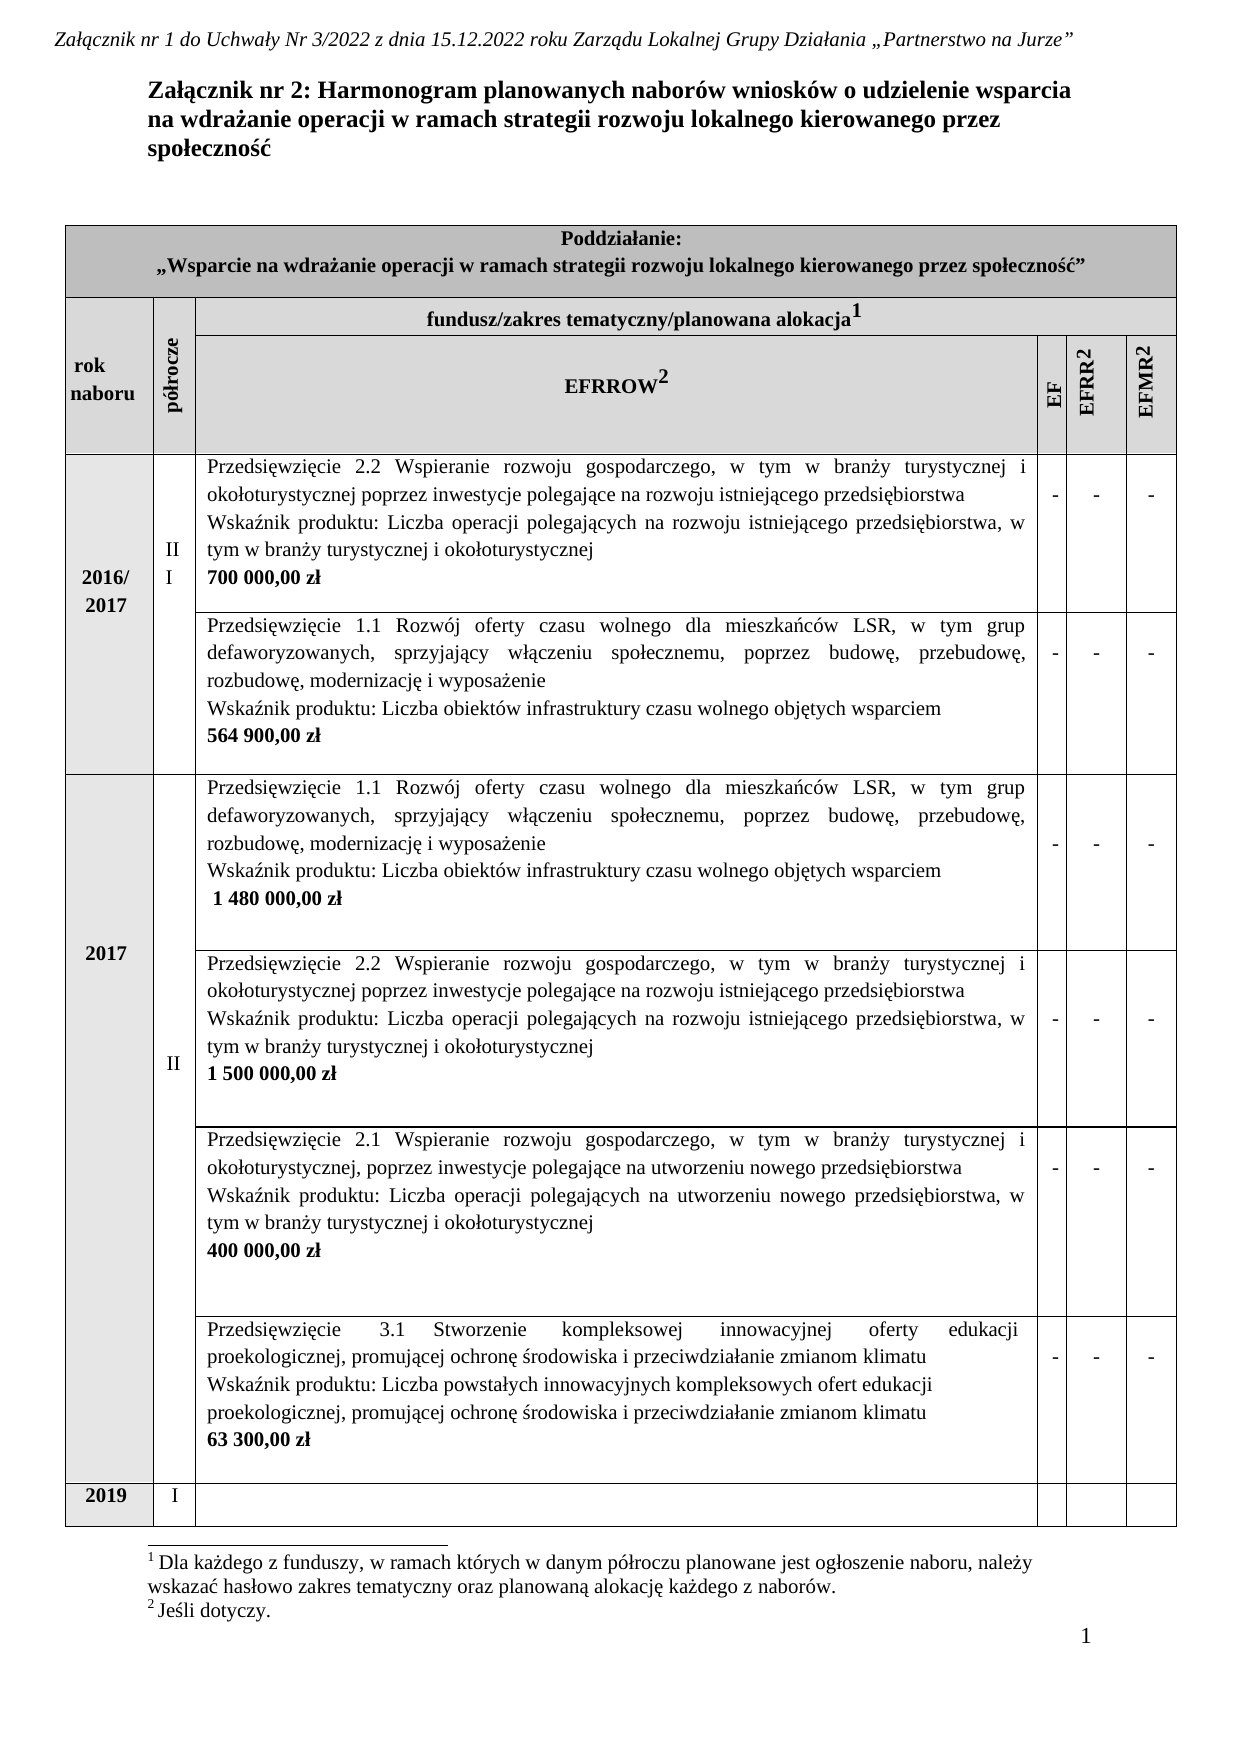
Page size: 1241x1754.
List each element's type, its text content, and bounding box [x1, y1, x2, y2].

table_cell EFMR2 [1127, 336, 1176, 453]
table_cell EFRROW2 [196, 336, 1037, 453]
table_cell [1067, 1484, 1126, 1526]
table_cell - [1127, 455, 1176, 612]
table_cell - [1038, 1317, 1066, 1482]
table_cell Przedsięwzięcie 3.1 Stworzenie kompleksowej innowacyjnej oferty edukacji proekologicznej, promującej ochronę środowiska i przeciwdziałanie zmianom klimatu Wskaźnik produktu: Liczba powstałych innowacyjnych kompleksowych ofert edukacji proekologicznej, promującej ochronę środowiska i przeciwdziałanie zmianom klimatu 63 300,00 zł [196, 1317, 1037, 1482]
text 1 Dla każdego z funduszy, w ramach których w danym półroczu planowane jest ogłoszenie naboru, należy wskazać hasłowo zakres tematyczny oraz planowaną alokację każdego z naborów. [147, 1548, 1096, 1598]
table_cell 2016/ 2017 [66, 455, 153, 774]
table_cell - [1067, 613, 1126, 774]
table_cell - [1038, 951, 1066, 1126]
table_cell [1038, 1484, 1066, 1526]
table_cell - [1038, 1128, 1066, 1316]
table_cell EFS2 [1038, 336, 1066, 453]
table_cell - [1038, 775, 1066, 950]
table_cell Przedsięwzięcie 1.1 Rozwój oferty czasu wolnego dla mieszkańców LSR, w tym grup defaworyzowanych, sprzyjający włączeniu społecznemu, poprzez budowę, przebudowę, rozbudowę, modernizację i wyposażenie Wskaźnik produktu: Liczba obiektów infrastruktury czasu wolnego objętych wsparciem 564 900,00 zł [196, 613, 1037, 774]
table_cell - [1067, 775, 1126, 950]
table_cell fundusz/zakres tematyczny/planowana alokacja1 [196, 298, 1176, 335]
table_cell Przedsięwzięcie 2.2 Wspieranie rozwoju gospodarczego, w tym w branży turystycznej i okołoturystycznej poprzez inwestycje polegające na rozwoju istniejącego przedsiębiorstwa Wskaźnik produktu: Liczba operacji polegających na rozwoju istniejącego przedsiębiorstwa, w tym w branży turystycznej i okołoturystycznej 700 000,00 zł [196, 455, 1037, 612]
table_header Poddziałanie: „Wsparcie na wdrażanie operacji w ramach strategii rozwoju lokalnego kierowanego przez społeczność” [66, 226, 1176, 297]
table_cell II [154, 775, 195, 1482]
table_cell - [1127, 613, 1176, 774]
table_cell - [1127, 1128, 1176, 1316]
table_cell rok naboru [66, 298, 153, 453]
table_cell - [1127, 775, 1176, 950]
table_cell półrocze [154, 298, 195, 453]
table_cell - [1067, 1317, 1126, 1482]
table_cell - [1127, 1317, 1176, 1482]
table_cell - [1038, 613, 1066, 774]
text Załącznik nr 2: Harmonogram planowanych naborów wniosków o udzielenie wsparcia na wdrażanie operacji w ramach strategii rozwoju lokalnego kierowanego przez społeczność [147, 75, 1096, 162]
table_cell - [1067, 455, 1126, 612]
table_cell 2017 [66, 775, 153, 1482]
table_cell - [1038, 455, 1066, 612]
table_cell - [1067, 951, 1126, 1126]
text Załącznik nr 1 do Uchwały Nr 3/2022 z dnia 15.12.2022 roku Zarządu Lokalnej Grupy Działania „Partnerstwo na Jurze” [54, 27, 1188, 51]
table_cell EFRR2 [1067, 336, 1126, 453]
table_cell Przedsięwzięcie 1.1 Rozwój oferty czasu wolnego dla mieszkańców LSR, w tym grup defaworyzowanych, sprzyjający włączeniu społecznemu, poprzez budowę, przebudowę, rozbudowę, modernizację i wyposażenie Wskaźnik produktu: Liczba obiektów infrastruktury czasu wolnego objętych wsparciem 1 480 000,00 zł [196, 775, 1037, 950]
table_cell Przedsięwzięcie 2.2 Wspieranie rozwoju gospodarczego, w tym w branży turystycznej i okołoturystycznej poprzez inwestycje polegające na rozwoju istniejącego przedsiębiorstwa Wskaźnik produktu: Liczba operacji polegających na rozwoju istniejącego przedsiębiorstwa, w tym w branży turystycznej i okołoturystycznej 1 500 000,00 zł [196, 951, 1037, 1126]
text 2 Jeśli dotyczy. [147, 1598, 1188, 1622]
table_cell 2019 [66, 1484, 153, 1526]
table_cell II I [154, 455, 195, 774]
table_cell [1127, 1484, 1176, 1526]
table_cell - [1127, 951, 1176, 1126]
table_cell I [154, 1484, 195, 1526]
table_cell [196, 1484, 1037, 1526]
table_cell - [1067, 1128, 1126, 1316]
